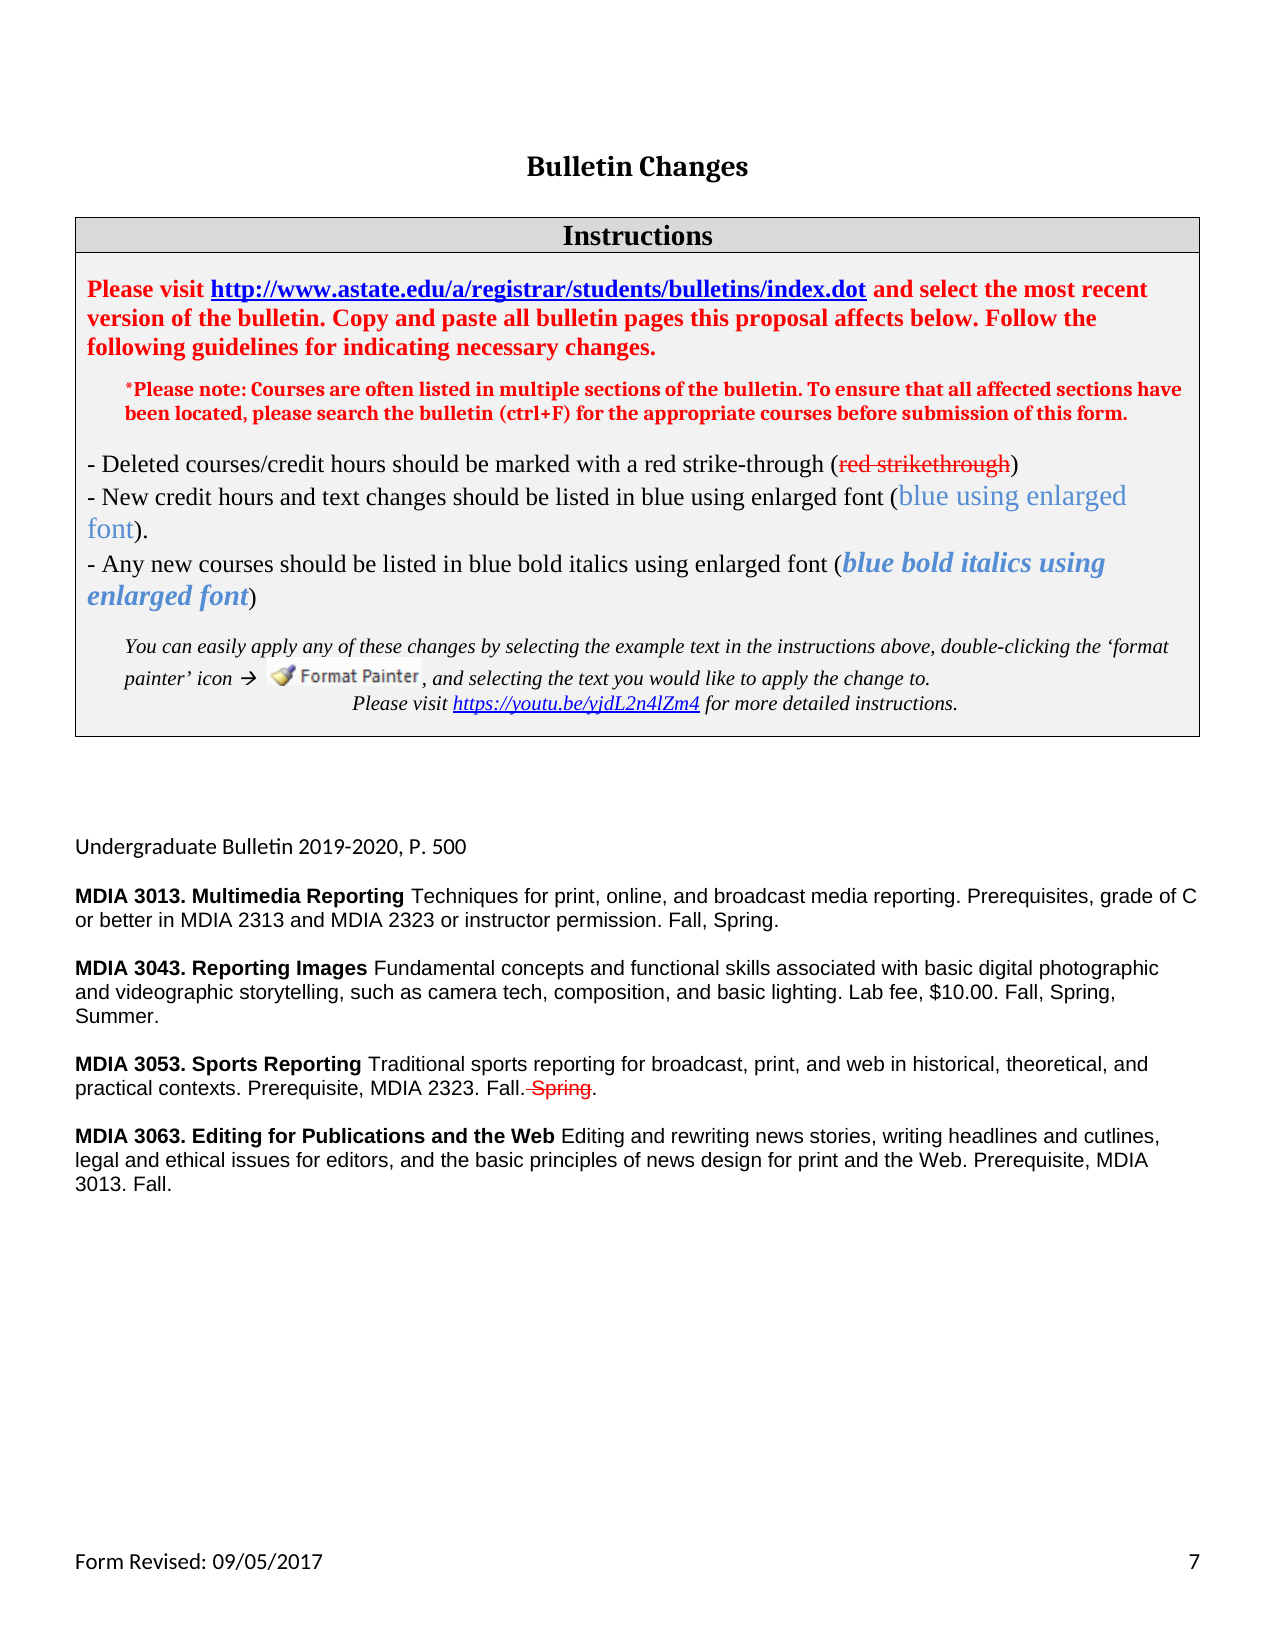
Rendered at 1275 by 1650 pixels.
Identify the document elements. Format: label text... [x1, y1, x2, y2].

text Bulletin Changes [75, 150, 1200, 183]
picture [266, 657, 422, 686]
table_cell Please visit http://www.astate.edu/a/registrar/students/bulletins/index.dot and select the most recent version of the bulletin. Copy and paste all bulletin pages this proposal affects below. Follow the following guidelines for indicating necessary changes. *Please note: Courses are often listed in multiple sections of the bulletin. To ensure that all affected sections have been located, please search the bulletin (ctrl+F) for the appropriate courses before submission of this form. - Deleted courses/credit hours should be marked with a red strike-through (red strikethrough) - New credit hours and text changes should be listed in blue using enlarged font (blue using enlarged font). - Any new courses should be listed in blue bold italics using enlarged font (blue bold italics using enlarged font) You can easily apply any of these changes by selecting the example text in the instructions above, double-clicking the ‘format painter’ icon , and selecting the text you would like to apply the change to. Please visit https://youtu.be/yjdL2n4lZm4 for more detailed instructions. [76, 253, 1199, 736]
table_header Instructions [76, 218, 1199, 252]
